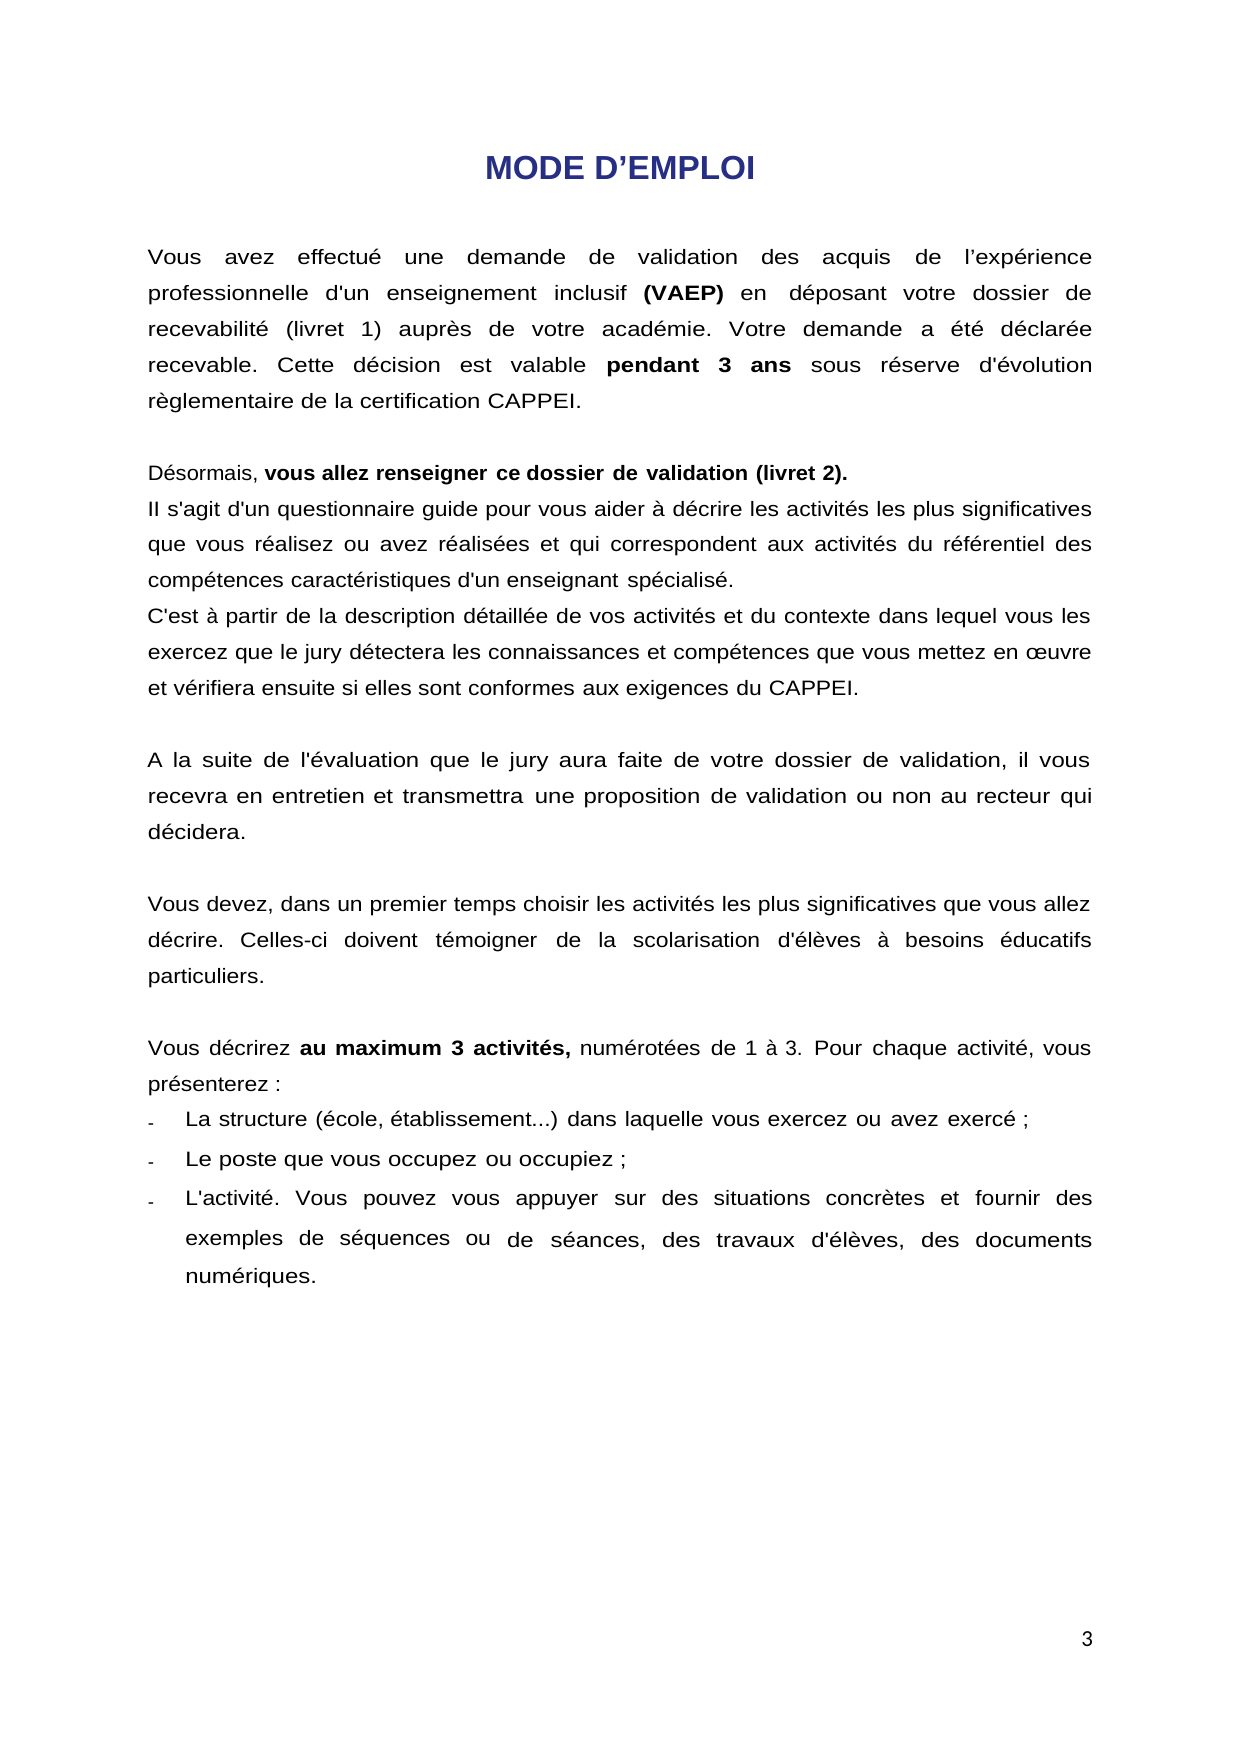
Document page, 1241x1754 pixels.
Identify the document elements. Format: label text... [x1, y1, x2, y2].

text Vous devez, dans un premier temps choisir les activités les plus significatives que vous allez décrire. Celles-ci doivent témoigner de la scolarisation d'élèves à besoins éducatifs particuliers. [147, 892, 1092, 987]
list Le poste que vous occupez ou occupiez ; [148, 1147, 1092, 1173]
text A la suite de l'évaluation que le jury aura faite de votre dossier de validation, il vous recevra en entretien et transmettra une proposition de validation ou non au recteur qui décidera. [147, 748, 1092, 844]
list La structure (école, établissement...) dans laquelle vous exercez ou avez exercé ; [148, 1107, 1092, 1134]
text Vous décrirez au maximum 3 activités, numérotées de 1 à 3. Pour chaque activité, vous présenterez : [148, 1035, 1092, 1095]
list L'activité. Vous pouvez vous appuyer sur des situations concrètes et fournir des exemples de séquences ou de séances, des travaux d'élèves, des documents numériques. [148, 1186, 1092, 1288]
text MODE D’EMPLOI [148, 148, 1092, 186]
text Vous avez effectué une demande de validation des acquis de l’expérience professionnelle d'un enseignement inclusif (VAEP) en déposant votre dossier de recevabilité (livret 1) auprès de votre académie. Votre demande a été déclarée recevable. Cette décision est valable pendant 3 ans sous réserve d'évolution règlementaire de la certification CAPPEI. [147, 245, 1092, 412]
text Désormais, vous allez renseigner ce dossier de validation (livret 2). [148, 460, 1092, 484]
text II s'agit d'un questionnaire guide pour vous aider à décrire les activités les plus significatives que vous réalisez ou avez réalisées et qui correspondent aux activités du référentiel des compétences caractéristiques d'un enseignant spécialisé. [147, 496, 1092, 592]
text C'est à partir de la description détaillée de vos activités et du contexte dans lequel vous les exercez que le jury détectera les connaissances et compétences que vous mettez en œuvre et vérifiera ensuite si elles sont conformes aux exigences du CAPPEI. [147, 604, 1092, 700]
